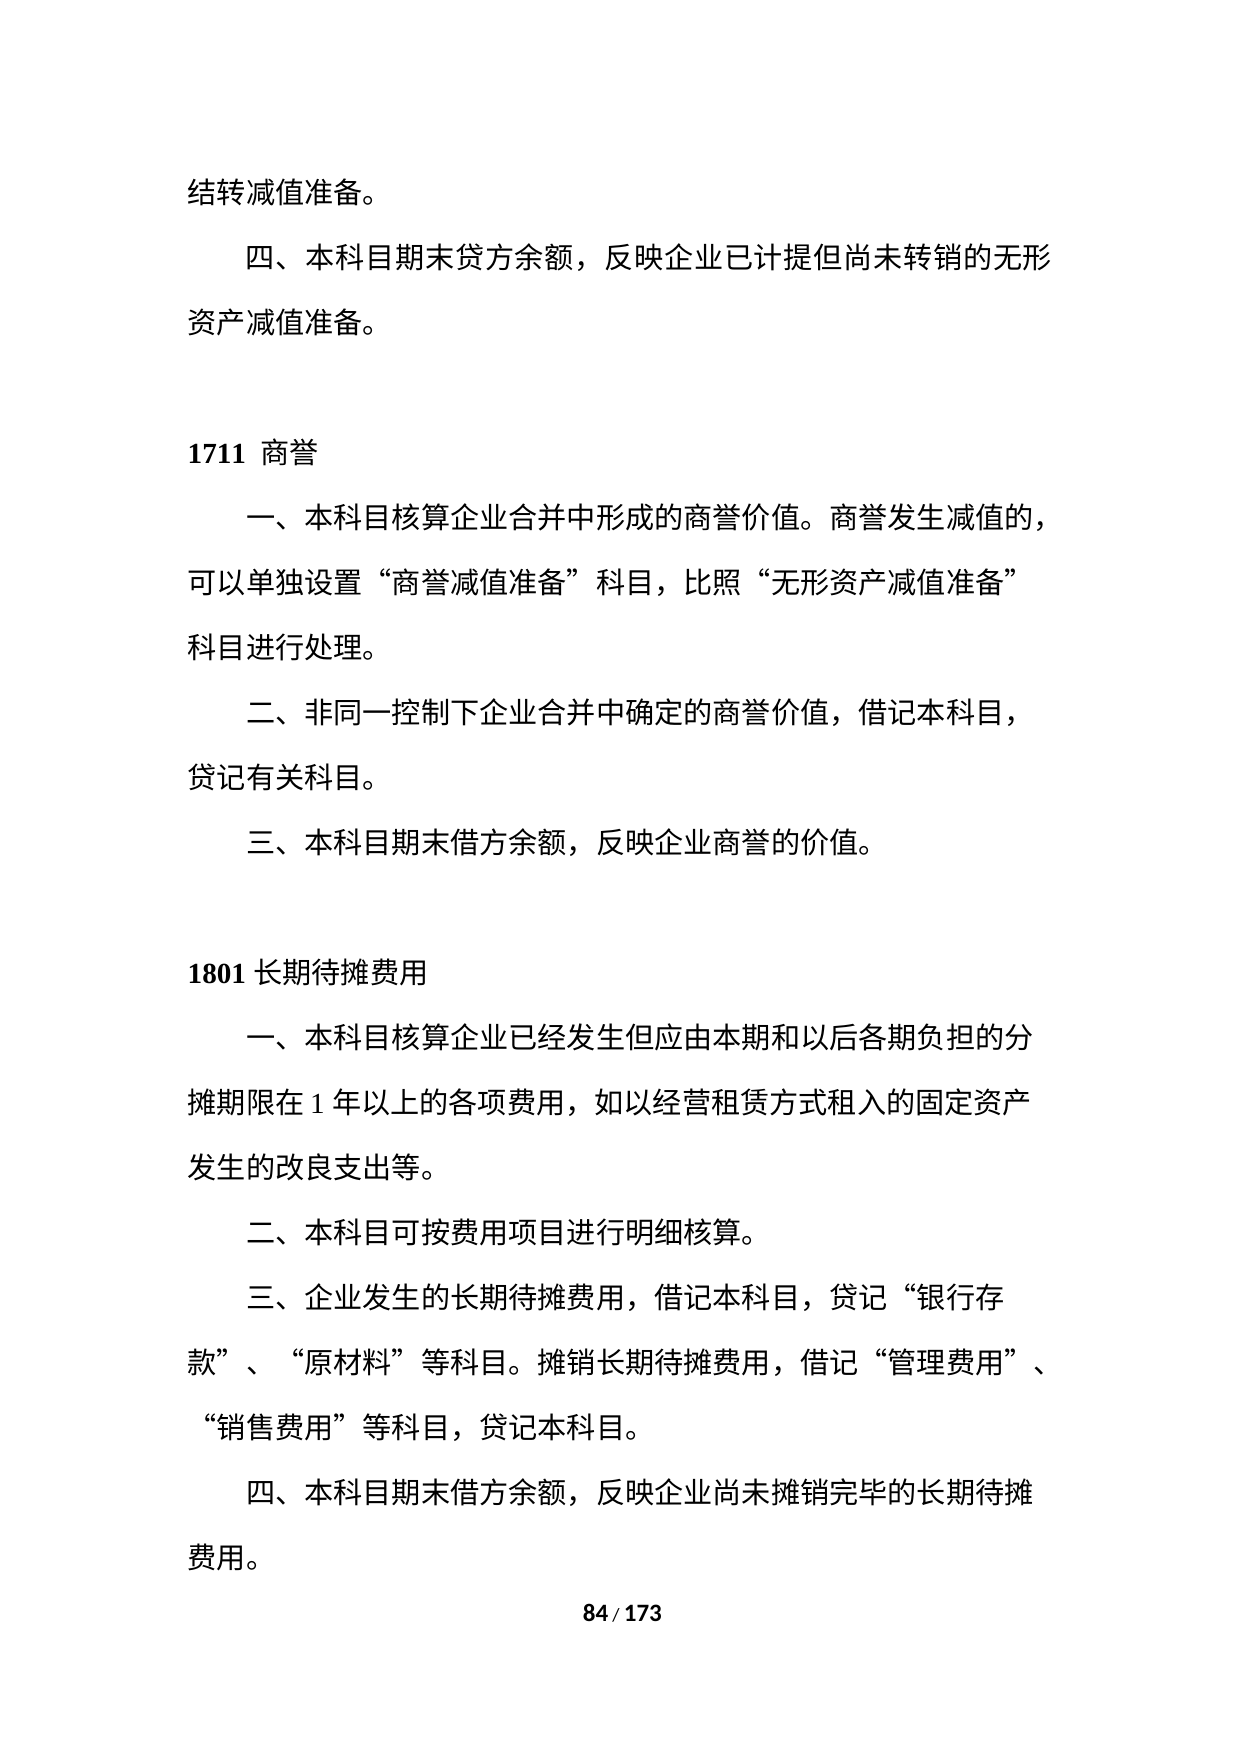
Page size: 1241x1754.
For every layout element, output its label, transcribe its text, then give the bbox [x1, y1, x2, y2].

text 一、本科目核算企业合并中形成的商誉价值。商誉发生减值的，可以单独设置“商誉减值准备”科目，比照“无形资产减值准备”科目进行处理。 [187, 483, 1038, 678]
text 四、本科目期末借方余额，反映企业尚未摊销完毕的长期待摊费用。 [187, 1458, 1038, 1588]
text 三、企业发生的长期待摊费用，借记本科目，贷记“银行存款”、“原材料”等科目。摊销长期待摊费用，借记“管理费用”、“销售费用”等科目，贷记本科目。 [187, 1263, 1053, 1458]
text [187, 158, 1053, 223]
text 1801 长期待摊费用 [187, 938, 1053, 1003]
text 三、本科目期末借方余额，反映企业商誉的价值。 [187, 808, 1038, 873]
text 一、本科目核算企业已经发生但应由本期和以后各期负担的分摊期限在1 年以上的各项费用，如以经营租赁方式租入的固定资产发生的改良支出等。 [187, 1003, 1038, 1198]
text 四、本科目期末贷方余额，反映企业已计提但尚未转销的无形资产减值准备。 [187, 223, 1053, 353]
text 1711 商誉 [187, 418, 1038, 483]
text 二、非同一控制下企业合并中确定的商誉价值，借记本科目，贷记有关科目。 [187, 678, 1038, 808]
text 二、本科目可按费用项目进行明细核算。 [187, 1198, 1053, 1263]
